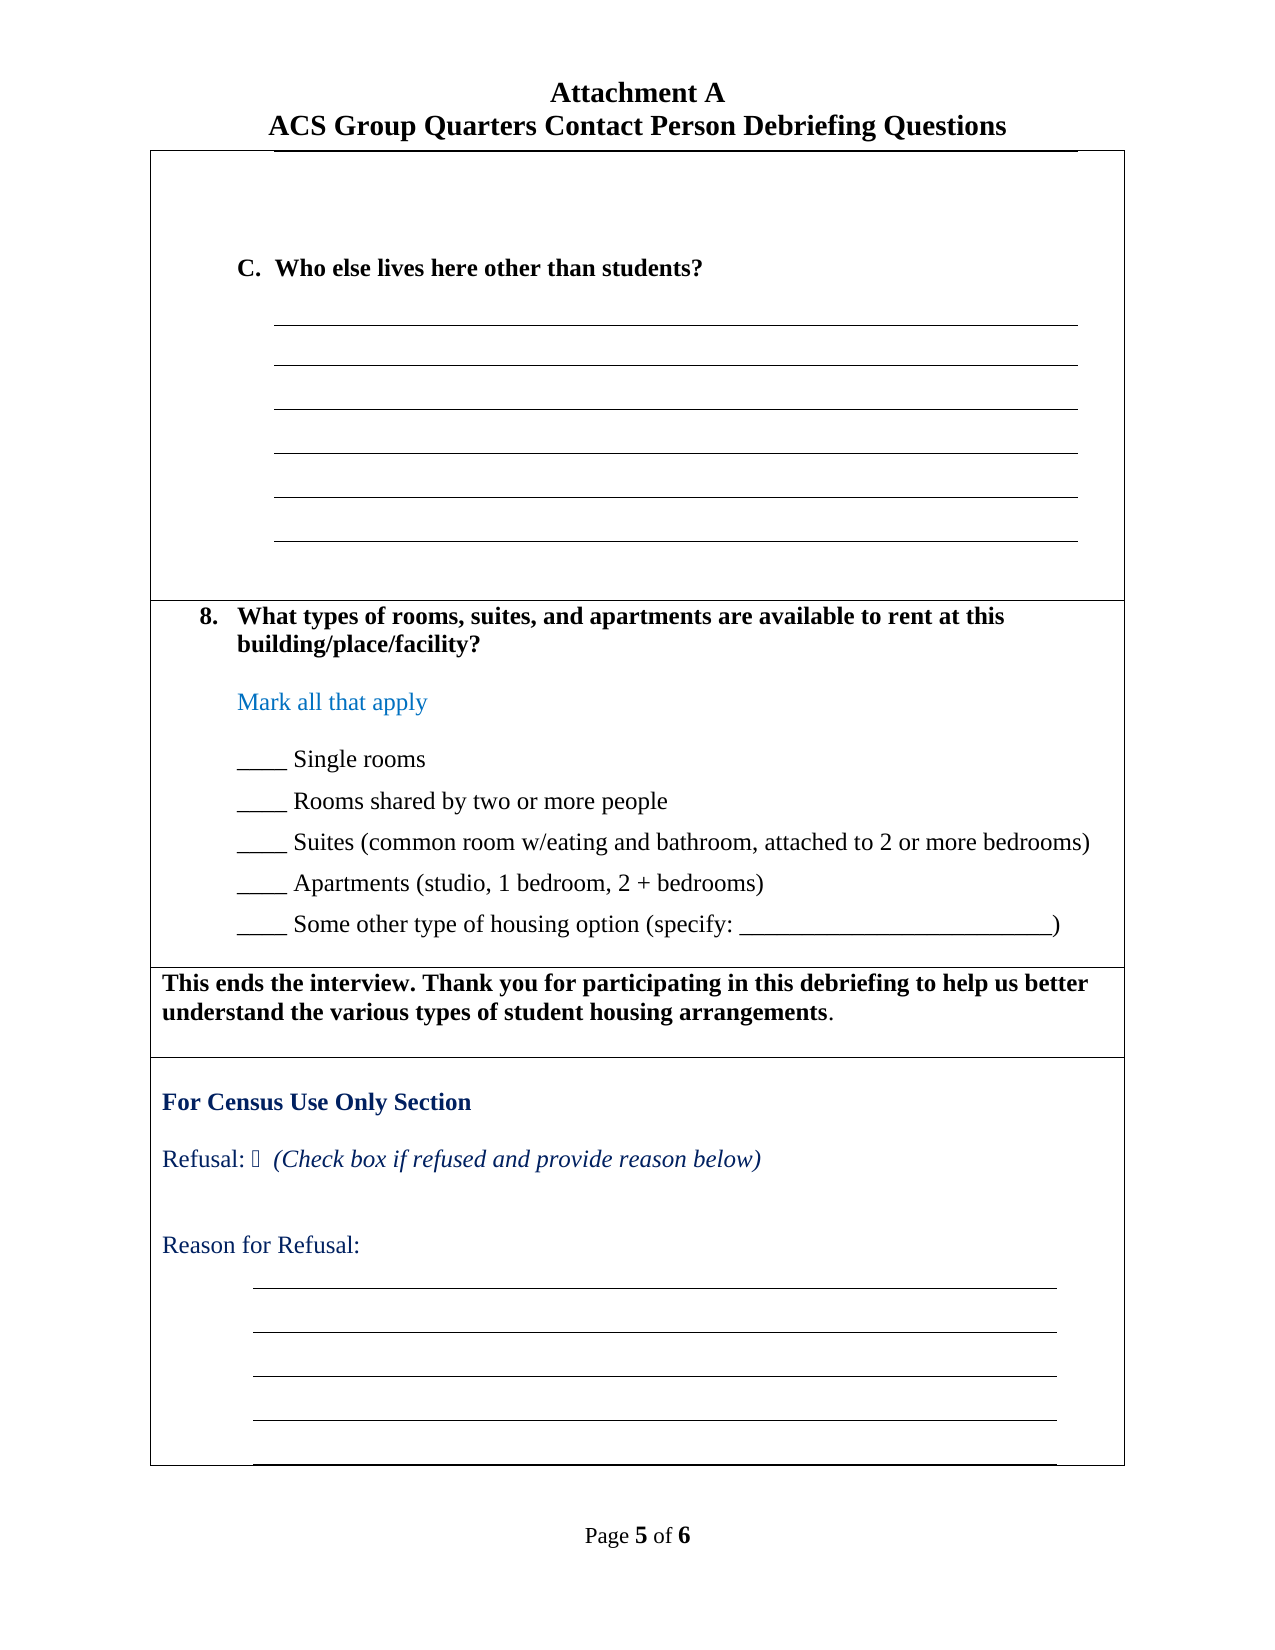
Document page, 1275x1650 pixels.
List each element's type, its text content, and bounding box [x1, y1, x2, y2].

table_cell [151, 1058, 1124, 1465]
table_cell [151, 151, 1124, 600]
table_cell This ends the interview. Thank you for participating in this debriefing to help us better understand the various types of student housing arrangements. [151, 968, 1124, 1057]
table_cell What types of rooms, suites, and apartments are available to rent at this building/place/facility? Mark all that apply ____ Single rooms ____ Rooms shared by two or more people ____ Suites (common room w/eating and bathroom, attached to 2 or more bedrooms) ____ Apartments (studio, 1 bedroom, 2 + bedrooms) ____ Some other type of housing option (specify: _________________________) [151, 601, 1124, 967]
